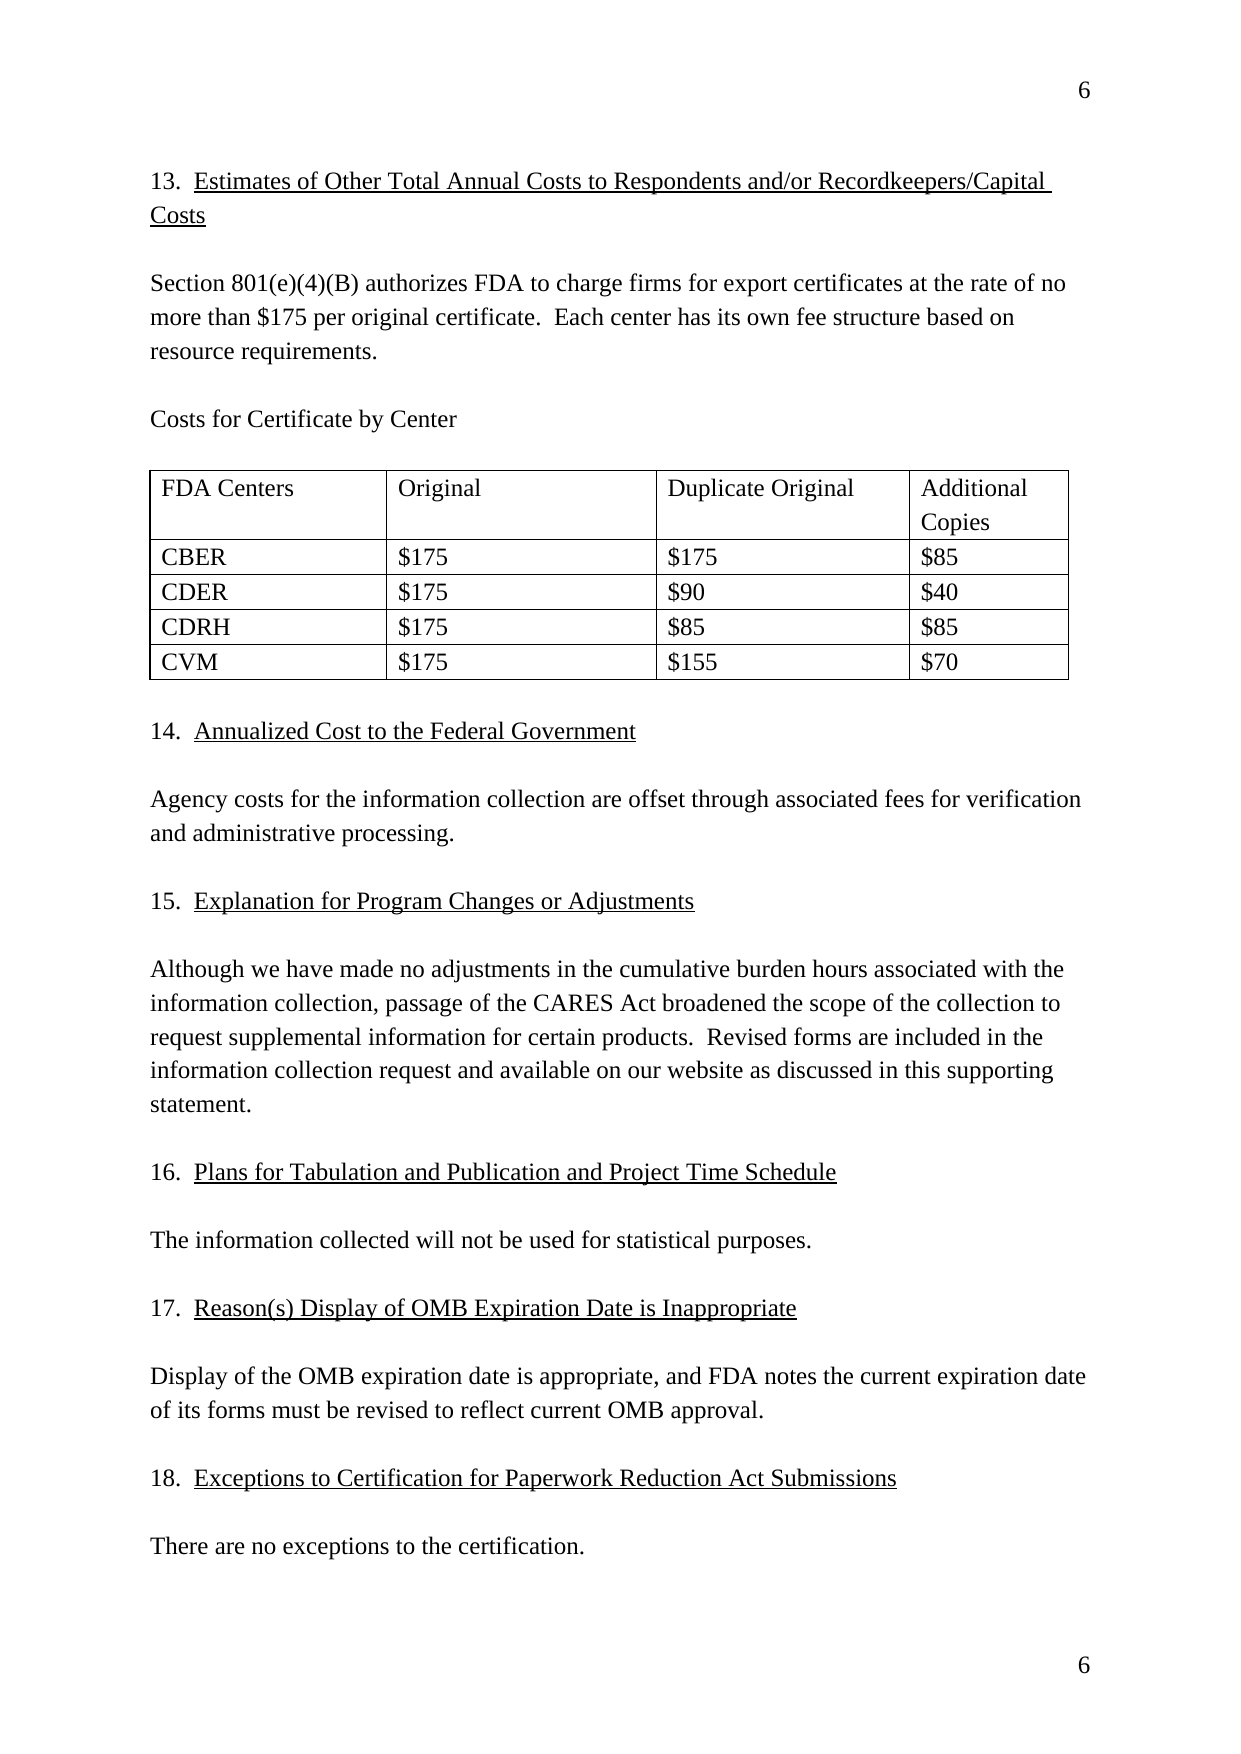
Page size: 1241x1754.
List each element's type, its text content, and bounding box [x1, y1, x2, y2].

text 16. Plans for Tabulation and Publication and Project Time Schedule [150, 1155, 1090, 1189]
table_cell CDRH [151, 610, 386, 643]
table_cell $90 [657, 575, 909, 608]
table_cell $175 [657, 540, 909, 573]
text 17. Reason(s) Display of OMB Expiration Date is Inappropriate [150, 1291, 1090, 1325]
text Display of the OMB expiration date is appropriate, and FDA notes the current expiration date of its forms must be revised to reflect current OMB approval. [150, 1359, 1090, 1427]
table_header Original [387, 471, 656, 538]
text 14. Annualized Cost to the Federal Government [150, 713, 1090, 747]
table_cell $70 [910, 645, 1068, 678]
table_header Additional Copies [910, 471, 1068, 538]
text 18. Exceptions to Certification for Paperwork Reduction Act Submissions [150, 1461, 1090, 1494]
table_cell $175 [387, 575, 656, 608]
table_cell $85 [910, 610, 1068, 643]
text There are no exceptions to the certification. [150, 1528, 1090, 1562]
table_cell CVM [151, 645, 386, 678]
table_cell $85 [910, 540, 1068, 573]
text 15. Explanation for Program Changes or Adjustments [150, 883, 1090, 917]
text Costs for Certificate by Center [150, 368, 1090, 436]
table_cell CBER [151, 540, 386, 573]
table_cell $175 [387, 610, 656, 643]
text Although we have made no adjustments in the cumulative burden hours associated with the information collection, passage of the CARES Act broadened the scope of the collection to request supplemental information for certain products. Revised forms are included in the information collection request and available on our website as discussed in this supporting statement. [150, 951, 1090, 1121]
text Section 801(e)(4)(B) authorizes FDA to charge firms for export certificates at the rate of no more than $175 per original certificate. Each center has its own fee structure based on resource requirements. [150, 266, 1090, 368]
table_cell $175 [387, 540, 656, 573]
text The information collected will not be used for statistical purposes. [150, 1223, 1090, 1257]
table_cell $40 [910, 575, 1068, 608]
text Agency costs for the information collection are offset through associated fees for verification and administrative processing. [150, 781, 1090, 849]
table_header Duplicate Original [657, 471, 909, 538]
text 13. Estimates of Other Total Annual Costs to Respondents and/or Recordkeepers/Capital Costs [150, 164, 1090, 232]
table_cell $175 [387, 645, 656, 678]
table_header FDA Centers [151, 471, 386, 538]
table_cell $85 [657, 610, 909, 643]
table_cell $155 [657, 645, 909, 678]
table_cell CDER [151, 575, 386, 608]
